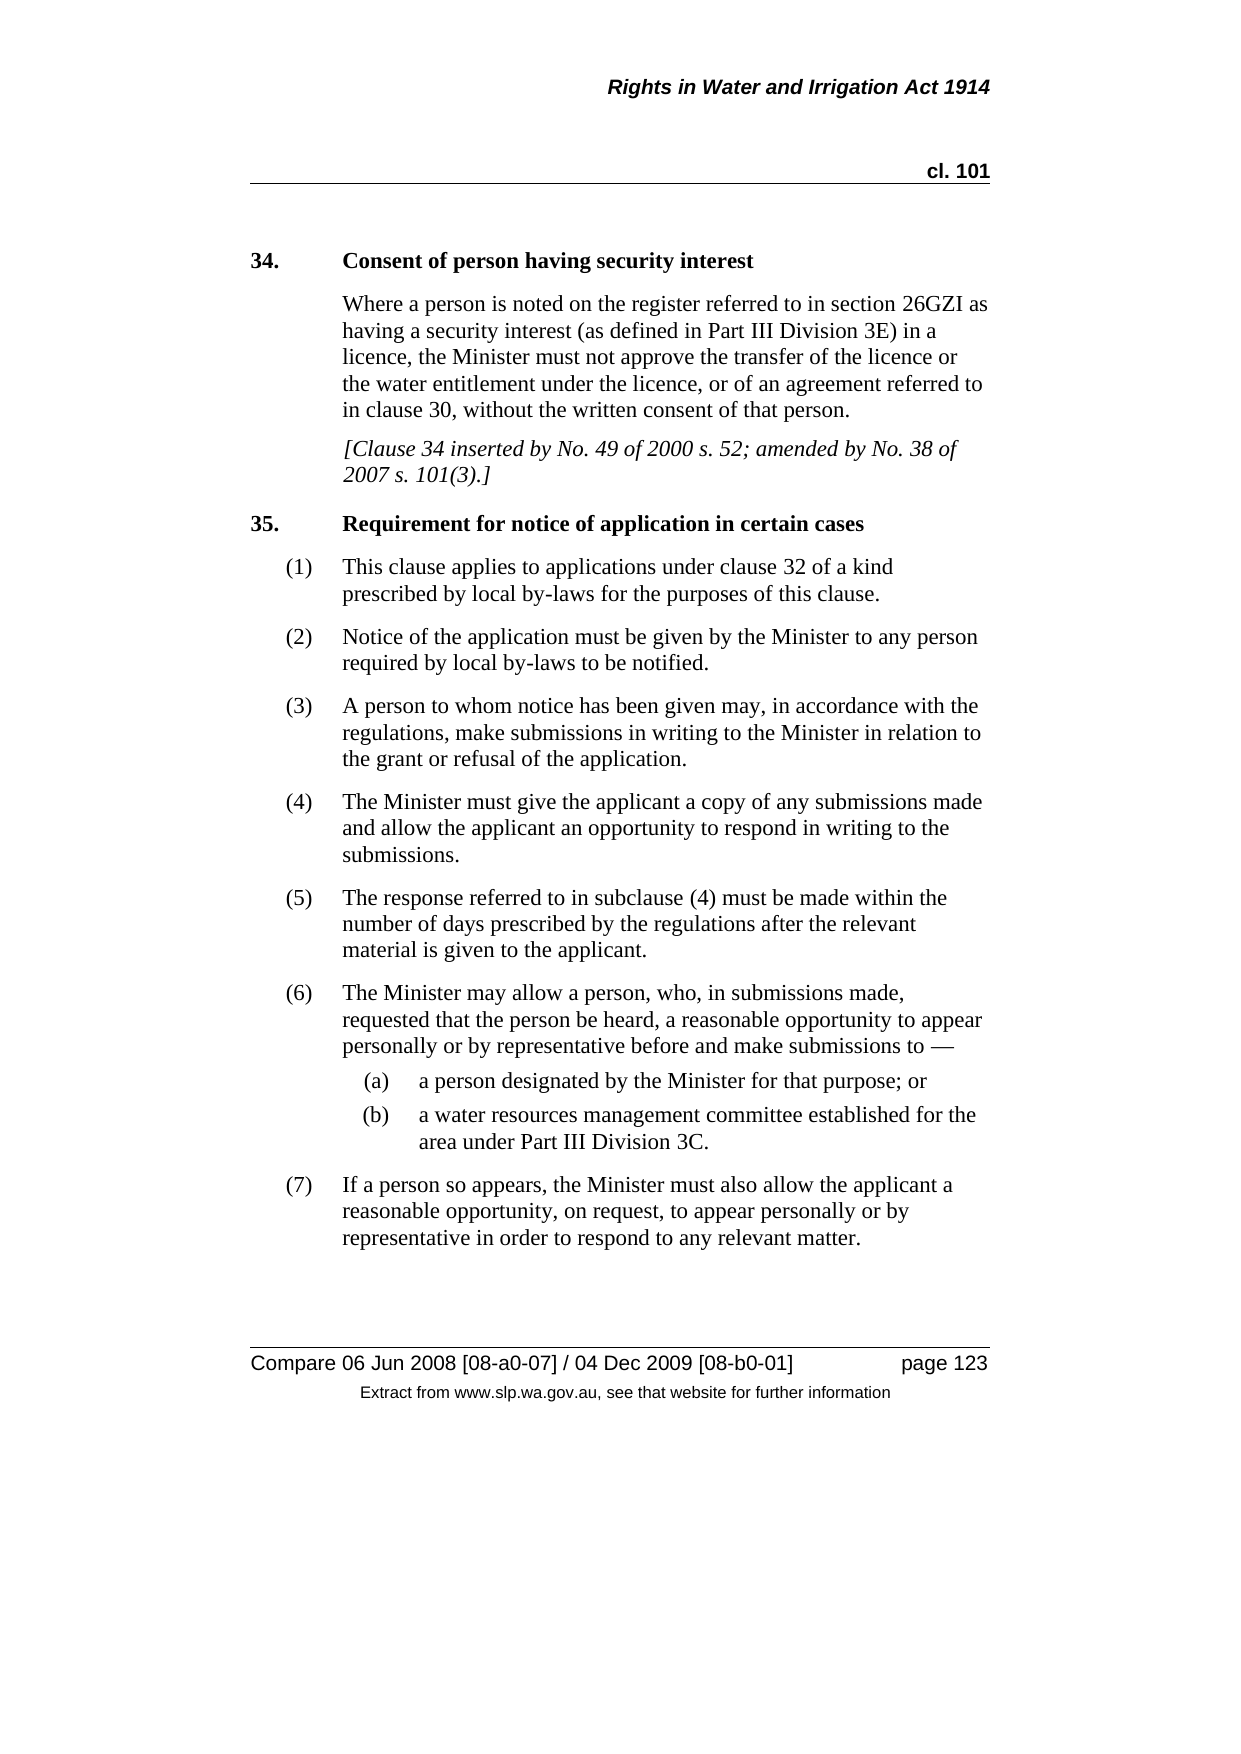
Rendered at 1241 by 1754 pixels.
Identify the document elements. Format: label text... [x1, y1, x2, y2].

subtitle 34. Consent of person having security interest [250, 247, 990, 274]
text (2) Notice of the application must be given by the Minister to any person required by local by-laws to be notified. [250, 623, 990, 676]
text (b) a water resources management committee established for the area under Part III Division 3C. [250, 1101, 990, 1154]
text (3) A person to whom notice has been given may, in accordance with the regulations, make submissions in writing to the Minister in relation to the grant or refusal of the application. [250, 692, 990, 771]
subtitle 35. Requirement for notice of application in certain cases [250, 510, 990, 537]
text (1) This clause applies to applications under clause 32 of a kind prescribed by local by-laws for the purposes of this clause. [250, 553, 990, 606]
text [Clause 34 inserted by No. 49 of 2000 s. 52; amended by No. 38 of 2007 s. 101(3).] [250, 435, 990, 487]
text (4) The Minister must give the applicant a copy of any submissions made and allow the applicant an opportunity to respond in writing to the submissions. [250, 788, 990, 867]
text (6) The Minister may allow a person, who, in submissions made, requested that the person be heard, a reasonable opportunity to appear personally or by representative before and make submissions to — [250, 979, 990, 1058]
text (7) If a person so appears, the Minister must also allow the applicant a reasonable opportunity, on request, to appear personally or by representative in order to respond to any relevant matter. [250, 1171, 990, 1250]
text (5) The response referred to in subclause (4) must be made within the number of days prescribed by the regulations after the relevant material is given to the applicant. [250, 884, 990, 963]
text (a) a person designated by the Minister for that purpose; or [250, 1067, 990, 1093]
text Where a person is noted on the register referred to in section 26GZI as having a security interest (as defined in Part III Division 3E) in a licence, the Minister must not approve the transfer of the licence or the water entitlement under the licence, or of an agreement referred to in clause 30, without the written consent of that person. [250, 291, 990, 422]
